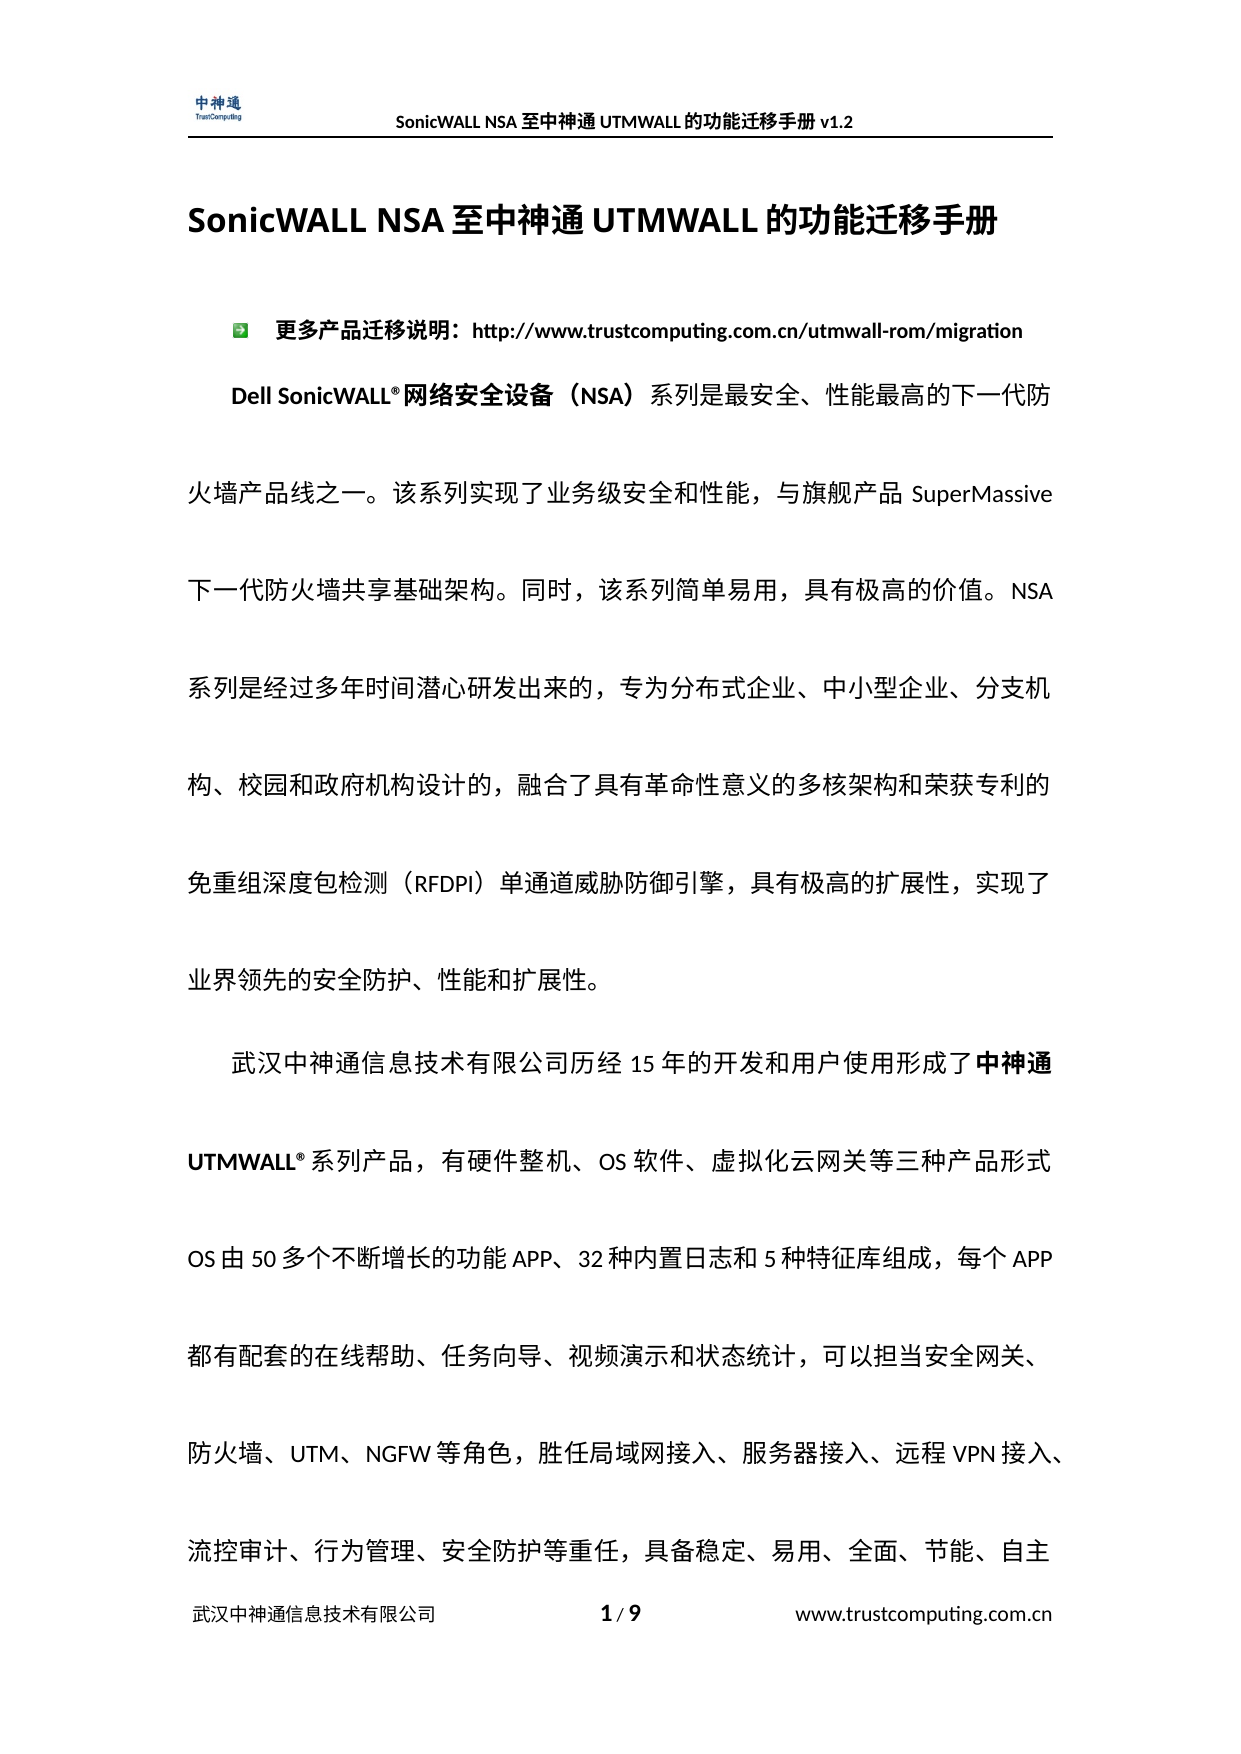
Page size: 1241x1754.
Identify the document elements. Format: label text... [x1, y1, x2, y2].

picture [232, 322, 249, 339]
list 更多产品迁移说明：http://www.trustcomputing.com.cn/utmwall-rom/migration [231, 313, 1053, 346]
subtitle SonicWALL NSA至中神通UTMWALL的功能迁移手册 [187, 186, 1053, 251]
picture [187, 88, 248, 129]
text Dell SonicWALL®网络安全设备（NSA）系列是最安全、性能最高的下一代防火墙产品线之一。该系列实现了业务级安全和性能，与旗舰产品SuperMassive下一代防火墙共享基础架构。同时，该系列简单易用，具有极高的价值。NSA系列是经过多年时间潜心研发出来的，专为分布式企业、中小型企业、分支机构、校园和政府机构设计的，融合了具有革命性意义的多核架构和荣获专利的免重组深度包检测（RFDPI）单通道威胁防御引擎，具有极高的扩展性，实现了业界领先的安全防护、性能和扩展性。 [187, 361, 1053, 1011]
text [187, 1029, 1053, 1582]
